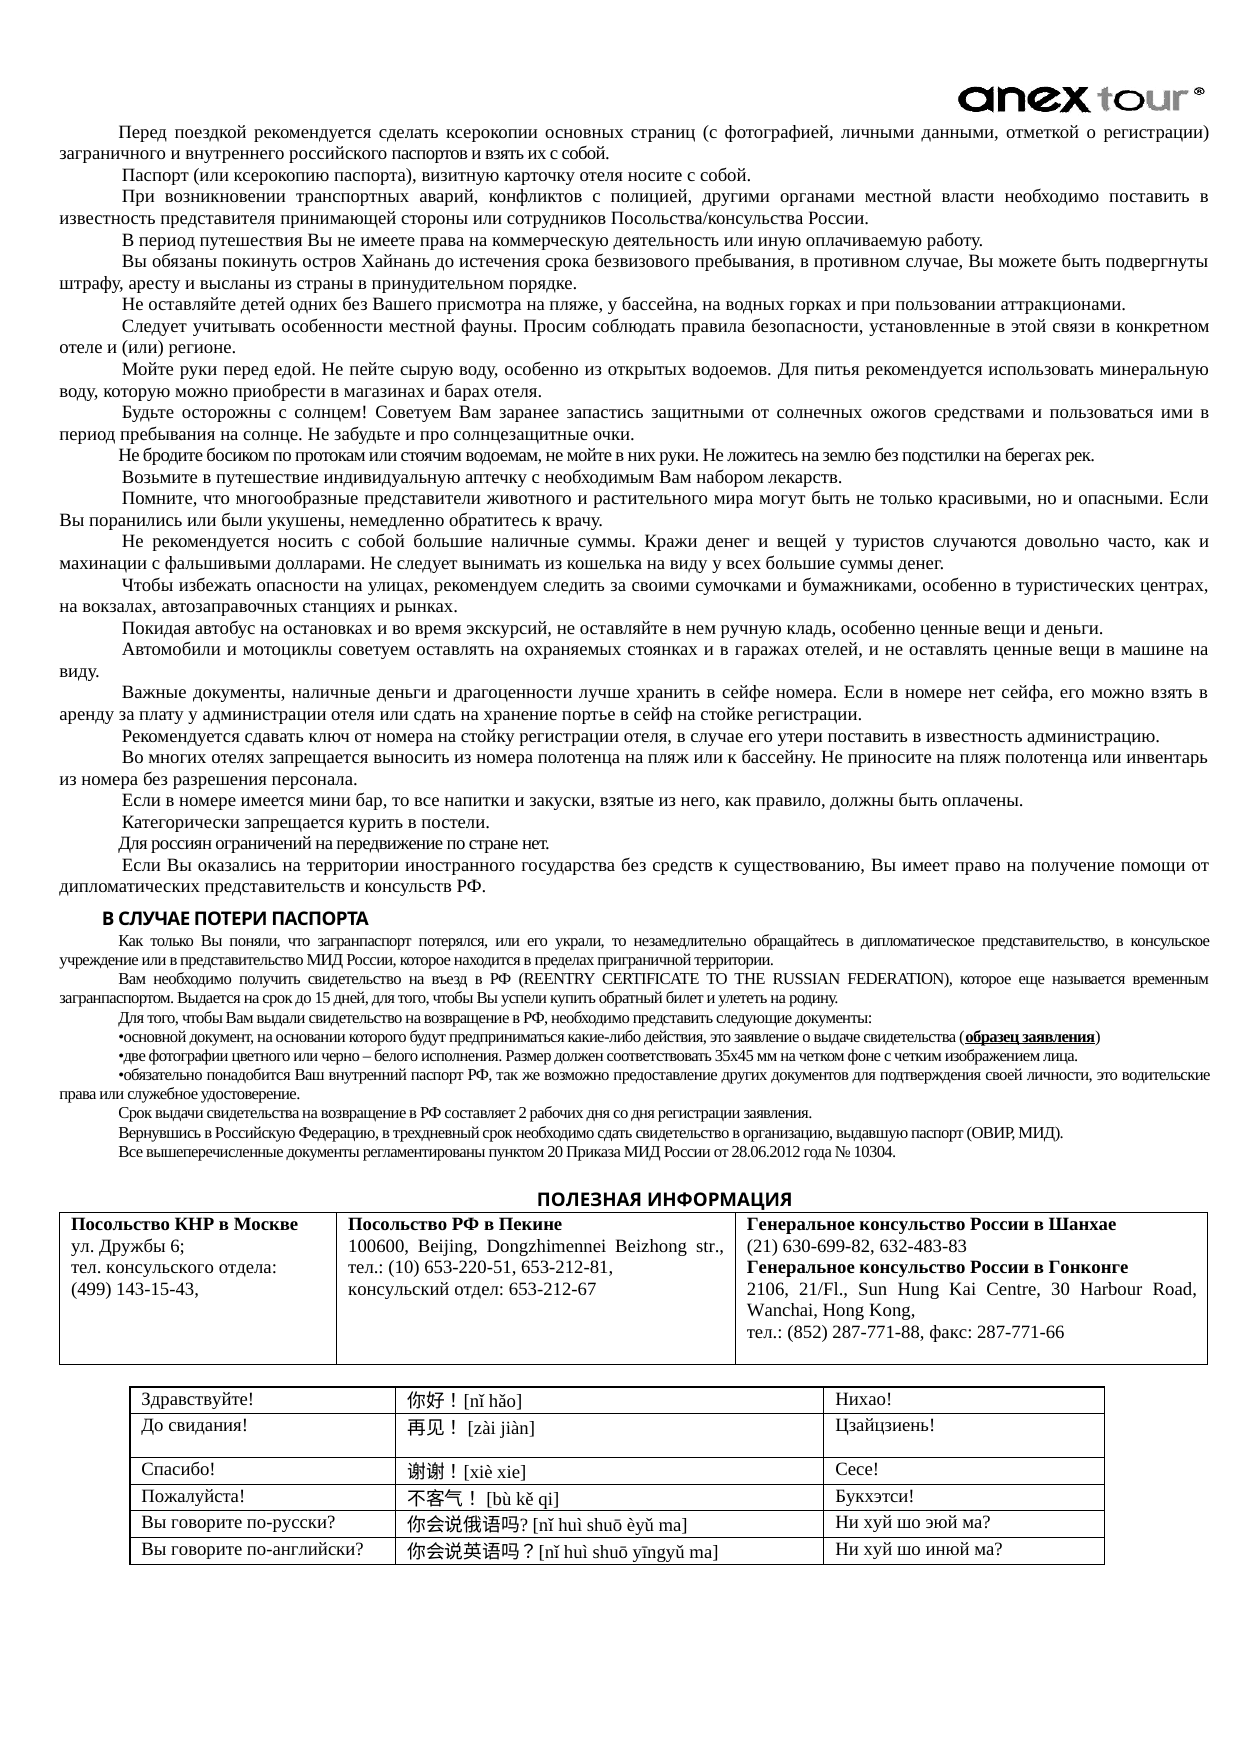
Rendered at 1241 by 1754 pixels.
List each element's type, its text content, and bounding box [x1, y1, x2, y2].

text Во многих отелях запрещается выносить из номера полотенца на пляж или к бассейну. Не приносите на пляж полотенца или инвентарь из номера без разрешения персонала. [59, 746, 1211, 789]
text Покидая автобус на остановках и во время экскурсий, не оставляйте в нем ручную кладь, особенно ценные вещи и деньги. [59, 617, 1211, 638]
table_cell Ни хуй шо инюй ма? [824, 1538, 1104, 1563]
text •обязательно понадобится Ваш внутренний паспорт РФ, так же возможно предоставление других документов для подтверждения своей личности, это водительские права или служебное удостоверение. [59, 1065, 1211, 1103]
text Чтобы избежать опасности на улицах, рекомендуем следить за своими сумочками и бумажниками, особенно в туристических центрах, на вокзалах, автозаправочных станциях и рынках. [59, 573, 1211, 617]
table_cell 谢谢！[xiè xie] [396, 1458, 823, 1484]
text Если в номере имеется мини бар, то все напитки и закуски, взятые из него, как правило, должны быть оплачены. [59, 789, 1211, 811]
text В период путешествия Вы не имеете права на коммерческую деятельность или иную оплачиваемую работу. [59, 228, 1211, 250]
table_header Посольство КНР в Москве ул. Дружбы 6; тел. консульского отдела: (499) 143-15-43, [60, 1213, 336, 1364]
table_cell Сесе! [824, 1458, 1104, 1484]
table_cell 再见！ [zài jiàn] [396, 1414, 823, 1457]
text Для россиян ограничений на передвижение по стране нет. [59, 832, 1211, 854]
text Если Вы оказались на территории иностранного государства без средств к существованию, Вы имеет право на получение помощи от дипломатических представительств и консульств РФ. [59, 854, 1211, 897]
text Паспорт (или ксерокопию паспорта), визитную карточку отеля носите с собой. [59, 164, 1211, 185]
text Все вышеперечисленные документы регламентированы пунктом 20 Приказа МИД России от 28.06.2012 года № 10304. [59, 1142, 1211, 1161]
table_header Здравствуйте! [131, 1388, 395, 1413]
table_cell Ни хуй шо эюй ма? [824, 1511, 1104, 1537]
text Вернувшись в Российскую Федерацию, в трехдневный срок необходимо сдать свидетельство в организацию, выдавшую паспорт (ОВИР, МИД). [59, 1122, 1211, 1142]
table_cell Пожалуйста! [131, 1485, 395, 1510]
table_cell Вы говорите по-русски? [131, 1511, 395, 1537]
text Для того, чтобы Вам выдали свидетельство на возвращение в РФ, необходимо представить следующие документы: [59, 1007, 1211, 1027]
text •две фотографии цветного или черно – белого исполнения. Размер должен соответствовать 35х45 мм на четком фоне с четким изображением лица. [59, 1046, 1211, 1065]
table_header Нихао! [824, 1388, 1104, 1413]
table_cell Вы говорите по-английски? [131, 1538, 395, 1563]
table_cell Спасибо! [131, 1458, 395, 1484]
table_cell Букхэтси! [824, 1485, 1104, 1510]
text Автомобили и мотоциклы советуем оставлять на охраняемых стоянках и в гаражах отелей, и не оставлять ценные вещи в машине на виду. [59, 638, 1211, 681]
table_cell 你会说俄语吗? [nǐ huì shuō èyǔ ma] [396, 1511, 823, 1537]
text Будьте осторожны с солнцем! Советуем Вам заранее запастись защитными от солнечных ожогов средствами и пользоваться ими в период пребывания на солнце. Не забудьте и про солнцезащитные очки. [59, 401, 1211, 444]
table_cell До свидания! [131, 1414, 395, 1457]
text Вы обязаны покинуть остров Хайнань до истечения срока безвизового пребывания, в противном случае, Вы можете быть подвергнуты штрафу, аресту и высланы из страны в принудительном порядке. [59, 250, 1211, 293]
text Как только Вы поняли, что загранпаспорт потерялся, или его украли, то незамедлительно обращайтесь в дипломатическое представительство, в консульское учреждение или в представительство МИД России, которое находится в пределах приграничной территории. [59, 931, 1211, 969]
table_header Посольство РФ в Пекине 100600, Beijing, Dongzhimennei Beizhong str., тел.: (10) 653-220-51, 653-212-81, консульский отдел: 653-212-67 [337, 1213, 735, 1364]
table_cell 你会说英语吗？[nǐ huì shuō yīngyǔ ma] [396, 1538, 823, 1563]
text Не рекомендуется носить с собой большие наличные суммы. Кражи денег и вещей у туристов случаются довольно часто, как и махинации с фальшивыми долларами. Не следует вынимать из кошелька на виду у всех большие суммы денег. [59, 530, 1211, 573]
table_header 你好！[nǐ hǎo] [396, 1388, 823, 1413]
text ПОЛЕЗНАЯ ИНФОРМАЦИЯ [59, 1186, 1211, 1212]
table_cell 不客气！ [bù kě qi] [396, 1485, 823, 1510]
text Срок выдачи свидетельства на возвращение в РФ составляет 2 рабочих дня со дня регистрации заявления. [59, 1103, 1211, 1122]
table_header Генеральное консульство России в Шанхае (21) 630-699-82, 632-483-83 Генеральное консульство России в Гонконге 2106, 21/Fl., Sun Hung Kai Centre, 30 Harbour Road, Wanchai, Hong Kong, тел.: (852) 287-771-88, факс: 287-771-66 [736, 1213, 1207, 1364]
text При возникновении транспортных аварий, конфликтов с полицией, другими органами местной власти необходимо поставить в известность представителя принимающей стороны или сотрудников Посольства/консульства России. [59, 185, 1211, 228]
table_cell Цзайцзиень! [824, 1414, 1104, 1457]
text Возьмите в путешествие индивидуальную аптечку с необходимым Вам набором лекарств. [59, 466, 1211, 487]
text •основной документ, на основании которого будут предприниматься какие-либо действия, это заявление о выдаче свидетельства (образец заявления) [59, 1027, 1211, 1046]
text Важные документы, наличные деньги и драгоценности лучше хранить в сейфе номера. Если в номере нет сейфа, его можно взять в аренду за плату у администрации отеля или сдать на хранение портье в сейф на стойке регистрации. [59, 681, 1211, 724]
text Рекомендуется сдавать ключ от номера на стойку регистрации отеля, в случае его утери поставить в известность администрацию. [59, 724, 1211, 746]
text Не оставляйте детей одних без Вашего присмотра на пляже, у бассейна, на водных горках и при пользовании аттракционами. [59, 293, 1211, 315]
text Не бродите босиком по протокам или стоячим водоемам, не мойте в них руки. Не ложитесь на землю без подстилки на берегах рек. [59, 444, 1211, 466]
text В СЛУЧАЕ ПОТЕРИ ПАСПОРТА [59, 905, 1211, 931]
text Перед поездкой рекомендуется сделать ксерокопии основных страниц (с фотографией, личными данными, отметкой о регистрации) заграничного и внутреннего российского паспортов и взять их с собой. [59, 121, 1211, 164]
text Помните, что многообразные представители животного и растительного мира могут быть не только красивыми, но и опасными. Если Вы поранились или были укушены, немедленно обратитесь к врачу. [59, 487, 1211, 530]
text Вам необходимо получить свидетельство на въезд в РФ (REENTRY CERTIFICATE TO THE RUSSIAN FEDERATION), которое еще называется временным загранпаспортом. Выдается на срок до 15 дней, для того, чтобы Вы успели купить обратный билет и улететь на родину. [59, 969, 1211, 1007]
text Следует учитывать особенности местной фауны. Просим соблюдать правила безопасности, установленные в этой связи в конкретном отеле и (или) регионе. [59, 315, 1211, 358]
text Категорически запрещается курить в постели. [59, 811, 1211, 832]
text Мойте руки перед едой. Не пейте сырую воду, особенно из открытых водоемов. Для питья рекомендуется использовать минеральную воду, которую можно приобрести в магазинах и барах отеля. [59, 358, 1211, 401]
